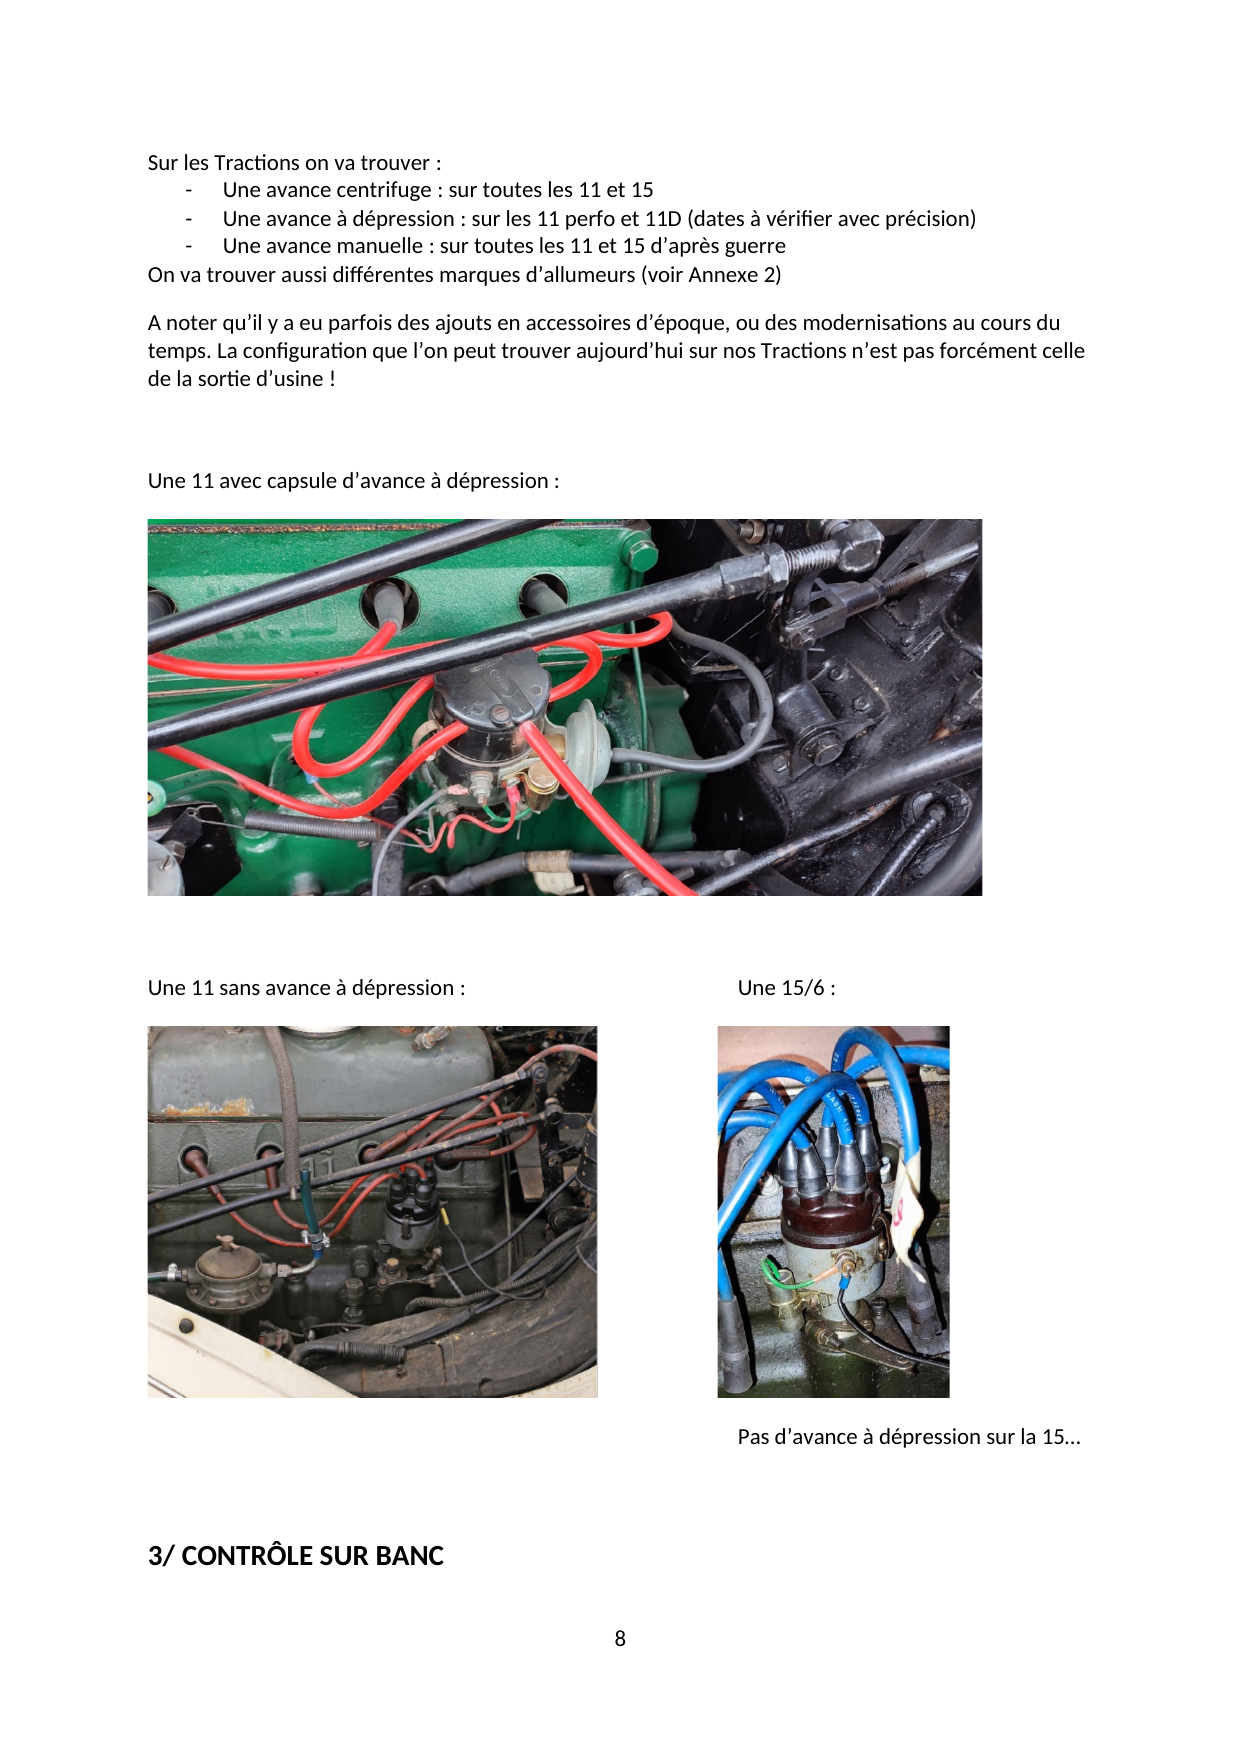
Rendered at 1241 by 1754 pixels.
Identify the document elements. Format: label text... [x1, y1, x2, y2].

list Une avance centrifuge : sur toutes les 11 et 15 [185, 176, 1093, 204]
text Une 11 sans avance à dépression : Une 15/6 : [148, 973, 1093, 1001]
picture [147, 1026, 950, 1398]
text Sur les Tractions on va trouver : [148, 148, 1093, 176]
picture [147, 519, 983, 896]
text 3/ CONTRÔLE SUR BANC [148, 1537, 1093, 1573]
text A noter qu’il y a eu parfois des ajouts en accessoires d’époque, ou des modernisations au cours du temps. La configuration que l’on peut trouver aujourd’hui sur nos Tractions n’est pas forcément celle de la sortie d’usine ! [148, 308, 1093, 393]
text On va trouver aussi différentes marques d’allumeurs (voir Annexe 2) [148, 260, 1093, 288]
text Pas d’avance à dépression sur la 15… [664, 1422, 1093, 1451]
text Une 11 avec capsule d’avance à dépression : [148, 466, 1093, 494]
list Une avance à dépression : sur les 11 perfo et 11D (dates à vérifier avec précision) [185, 204, 1093, 232]
list Une avance manuelle : sur toutes les 11 et 15 d’après guerre [185, 232, 1093, 260]
